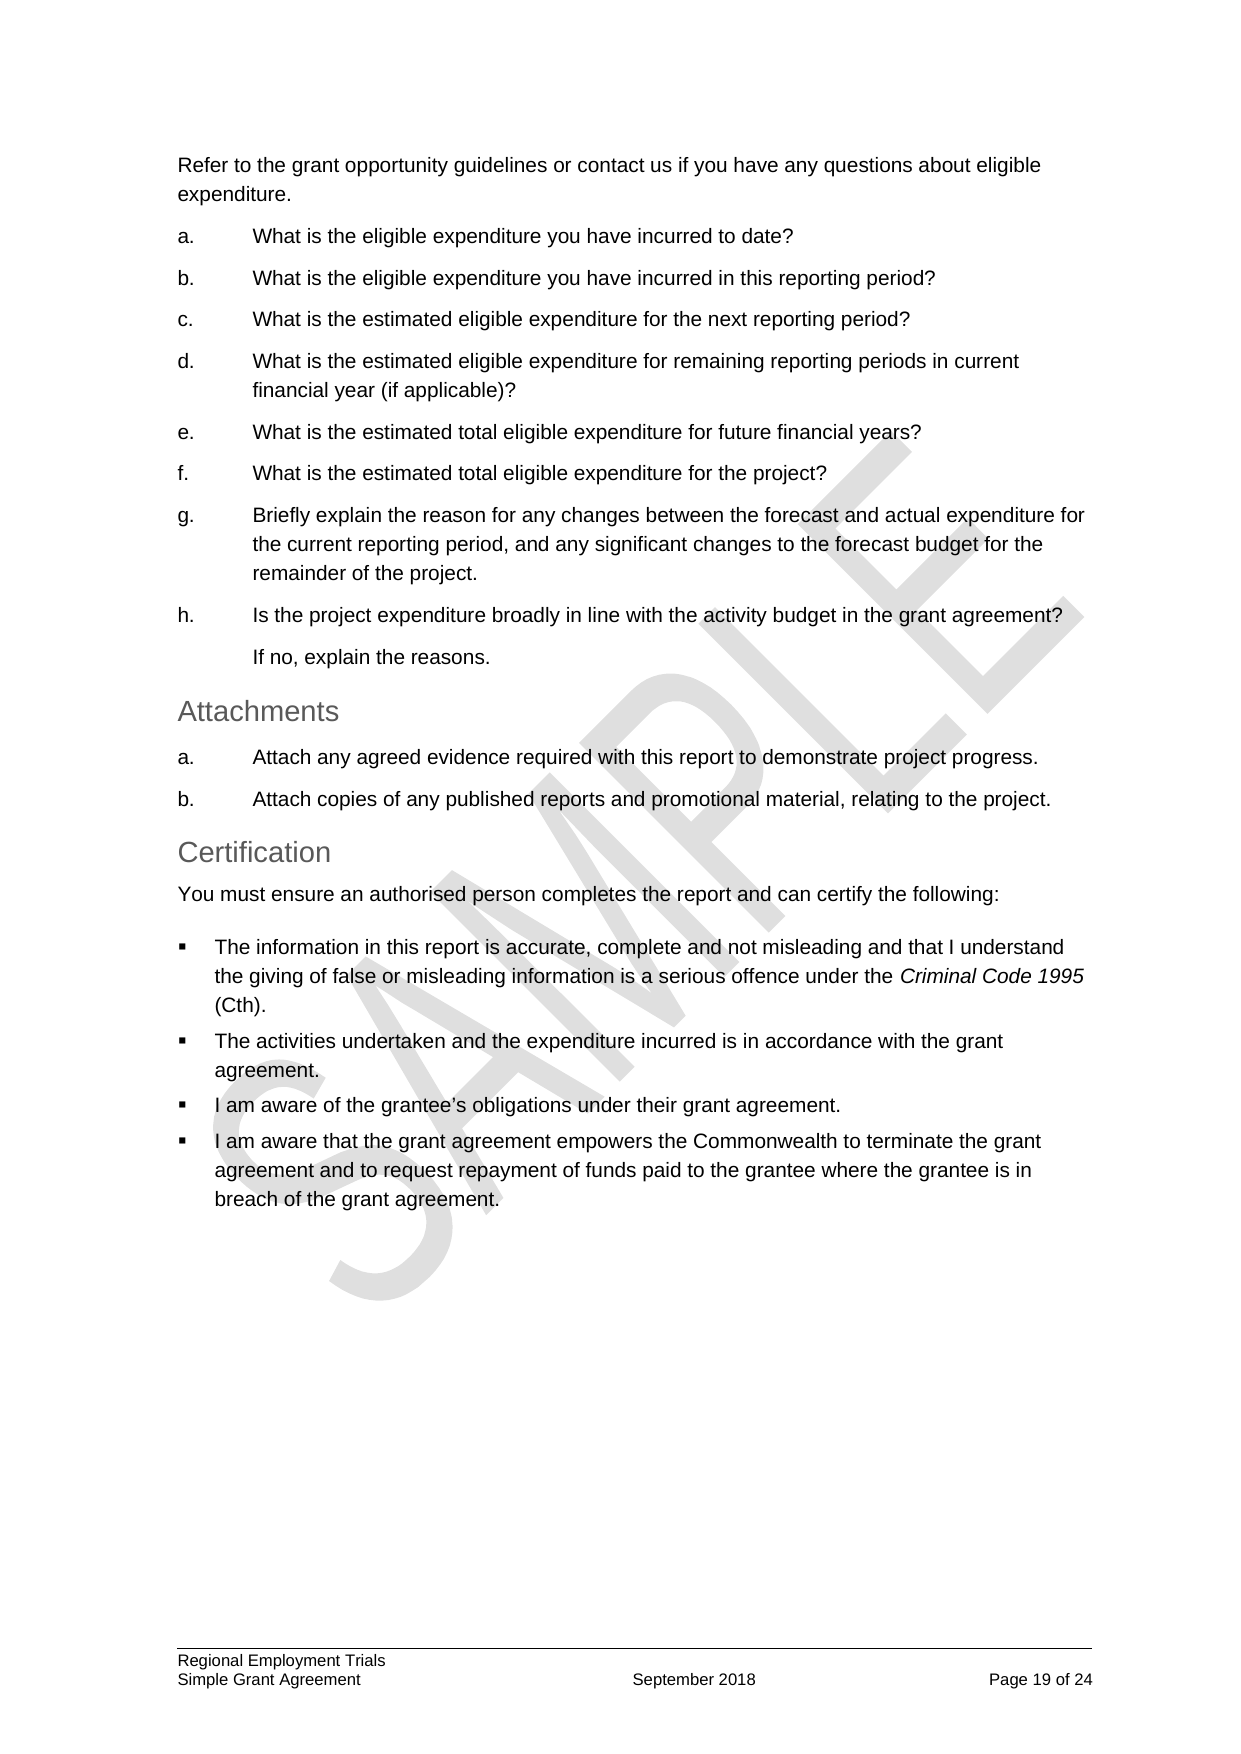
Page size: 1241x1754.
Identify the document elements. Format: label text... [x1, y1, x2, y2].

list I am aware of the grantee’s obligations under their grant agreement. [177, 1088, 1092, 1117]
subtitle Attachments [177, 693, 1092, 727]
text If no, explain the reasons. [252, 639, 1092, 668]
list What is the estimated eligible expenditure for the next reporting period? [177, 302, 1092, 331]
text You must ensure an authorised person completes the report and can certify the following: [177, 881, 1092, 905]
list Attach any agreed evidence required with this report to demonstrate project progress. [177, 739, 1092, 769]
subtitle Certification [177, 835, 1092, 869]
list I am aware that the grant agreement empowers the Commonwealth to terminate the grant agreement and to request repayment of funds paid to the grantee where the grantee is in breach of the grant agreement. [177, 1123, 1092, 1211]
list Is the project expenditure broadly in line with the activity budget in the grant agreement? [177, 598, 1092, 627]
list What is the estimated total eligible expenditure for future financial years? [177, 414, 1092, 443]
list Briefly explain the reason for any changes between the forecast and actual expenditure for the current reporting period, and any significant changes to the forecast budget for the remainder of the project. [177, 498, 1092, 585]
list What is the estimated eligible expenditure for remaining reporting periods in current financial year (if applicable)? [177, 343, 1092, 402]
list What is the estimated total eligible expenditure for the project? [177, 456, 1092, 485]
list Attach copies of any published reports and promotional material, relating to the project. [177, 781, 1092, 810]
list What is the eligible expenditure you have incurred to date? [177, 218, 1092, 248]
list The activities undertaken and the expenditure incurred is in accordance with the grant agreement. [177, 1023, 1092, 1082]
list What is the eligible expenditure you have incurred in this reporting period? [177, 260, 1092, 289]
list The information in this report is accurate, complete and not misleading and that I understand the giving of false or misleading information is a serious offence under the Criminal Code 1995 (Cth). [177, 930, 1092, 1017]
text Refer to the grant opportunity guidelines or contact us if you have any questions about eligible expenditure. [177, 148, 1092, 206]
